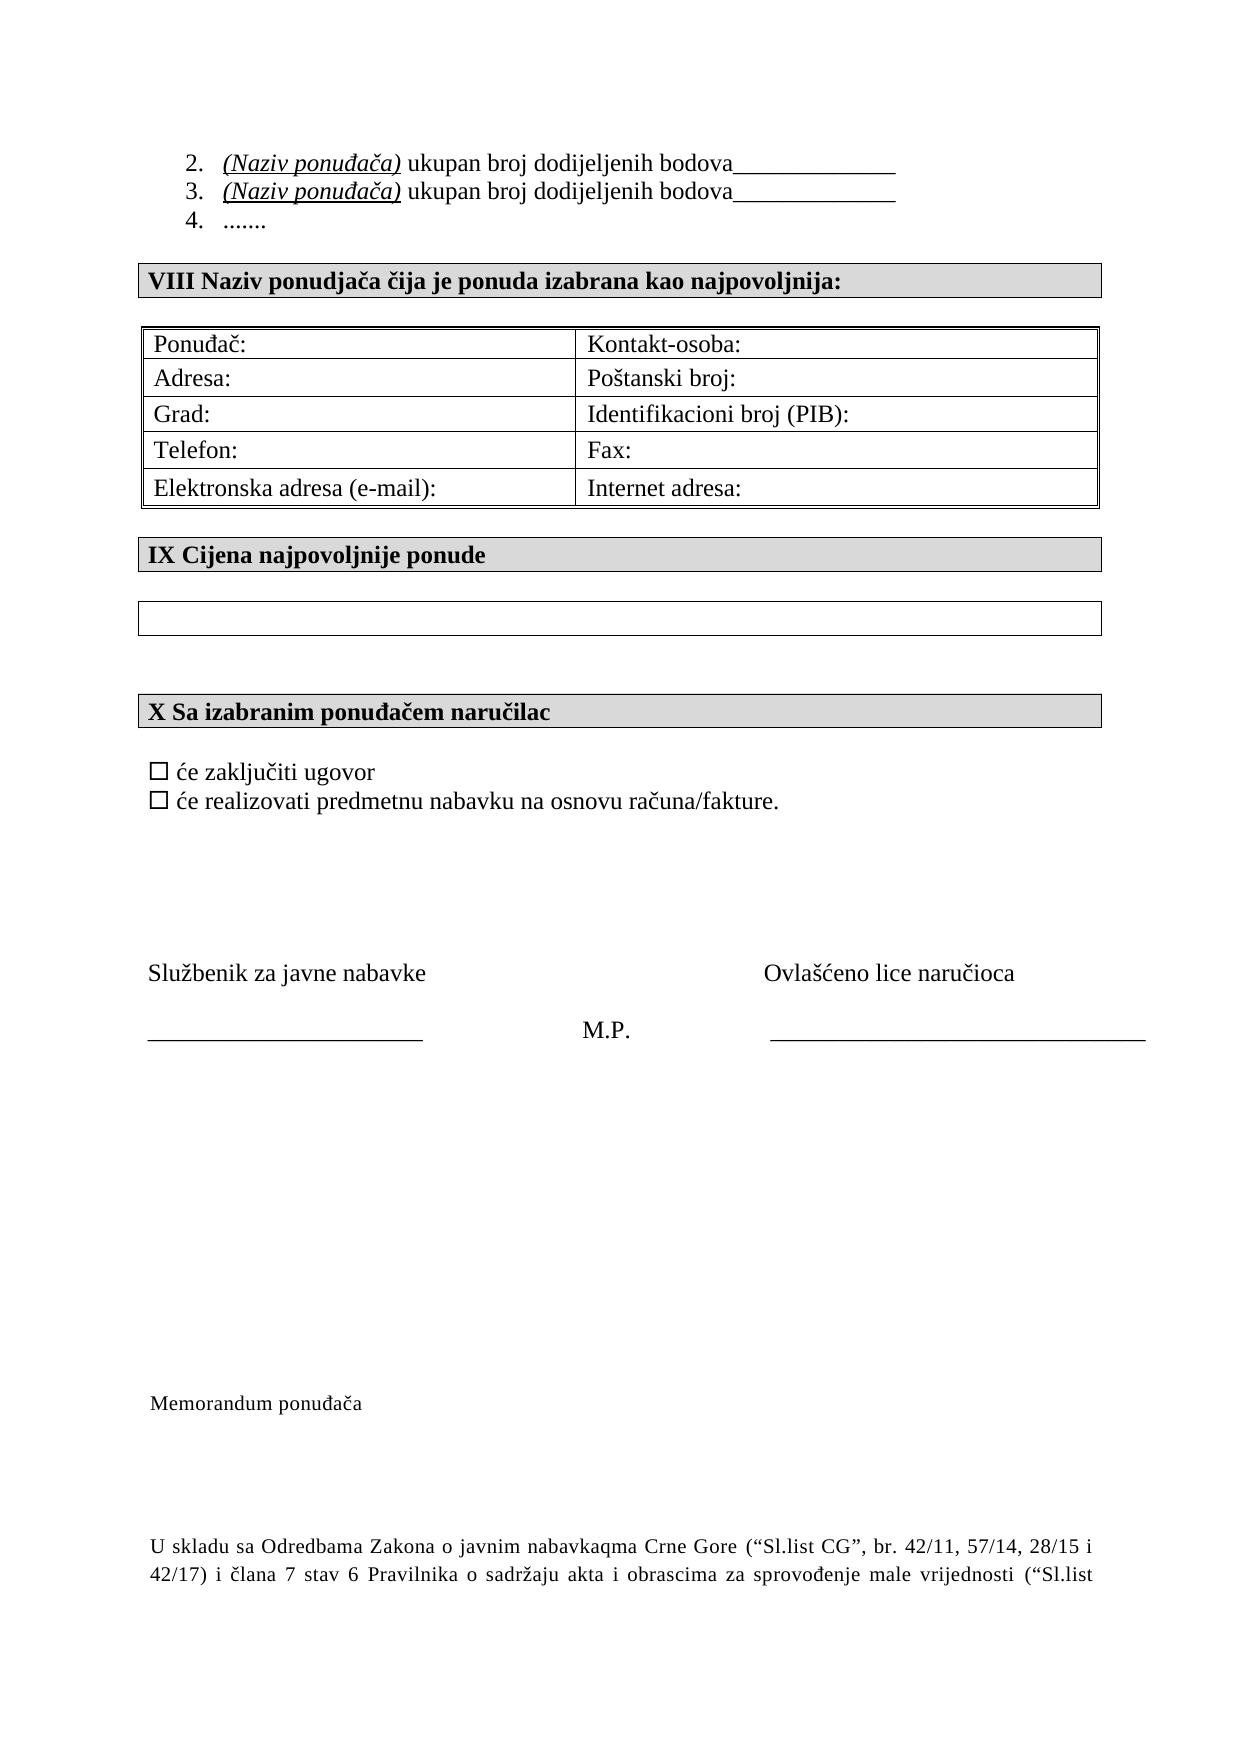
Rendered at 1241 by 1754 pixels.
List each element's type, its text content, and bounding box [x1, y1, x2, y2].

table_header Ponuđač: [144, 330, 575, 358]
table_cell Elektronska adresa (e-mail): [144, 469, 575, 505]
table_cell Fax: [576, 432, 1097, 468]
text VIII Naziv ponudjača čija je ponuda izabrana kao najpovoljnija: [139, 264, 1101, 297]
table_cell Adresa: [144, 359, 575, 396]
table_cell Internet adresa: [576, 469, 1097, 505]
text ______________________ M.P. ______________________________ [148, 1016, 1093, 1044]
text će zaključiti ugovor [148, 757, 1093, 786]
text IX Cijena najpovoljnije ponude [139, 538, 1101, 571]
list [185, 176, 1093, 205]
table_cell Telefon: [144, 432, 575, 468]
text će realizovati predmetnu nabavku na osnovu računa/fakture. [148, 786, 1093, 815]
table_header Kontakt-osoba: [576, 330, 1097, 358]
table_cell Poštanski broj: [576, 359, 1097, 396]
text Službenik za javne nabavke Ovlašćeno lice naručioca [148, 958, 1093, 987]
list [185, 148, 1093, 176]
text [150, 1530, 1093, 1587]
table_cell Identifikacioni broj (PIB): [576, 397, 1097, 431]
text X Sa izabranim ponuđačem naručilac [139, 695, 1101, 727]
list ....... [185, 205, 1093, 234]
table_cell Grad: [144, 397, 575, 431]
text Memorandum ponuđača [150, 1387, 1093, 1416]
